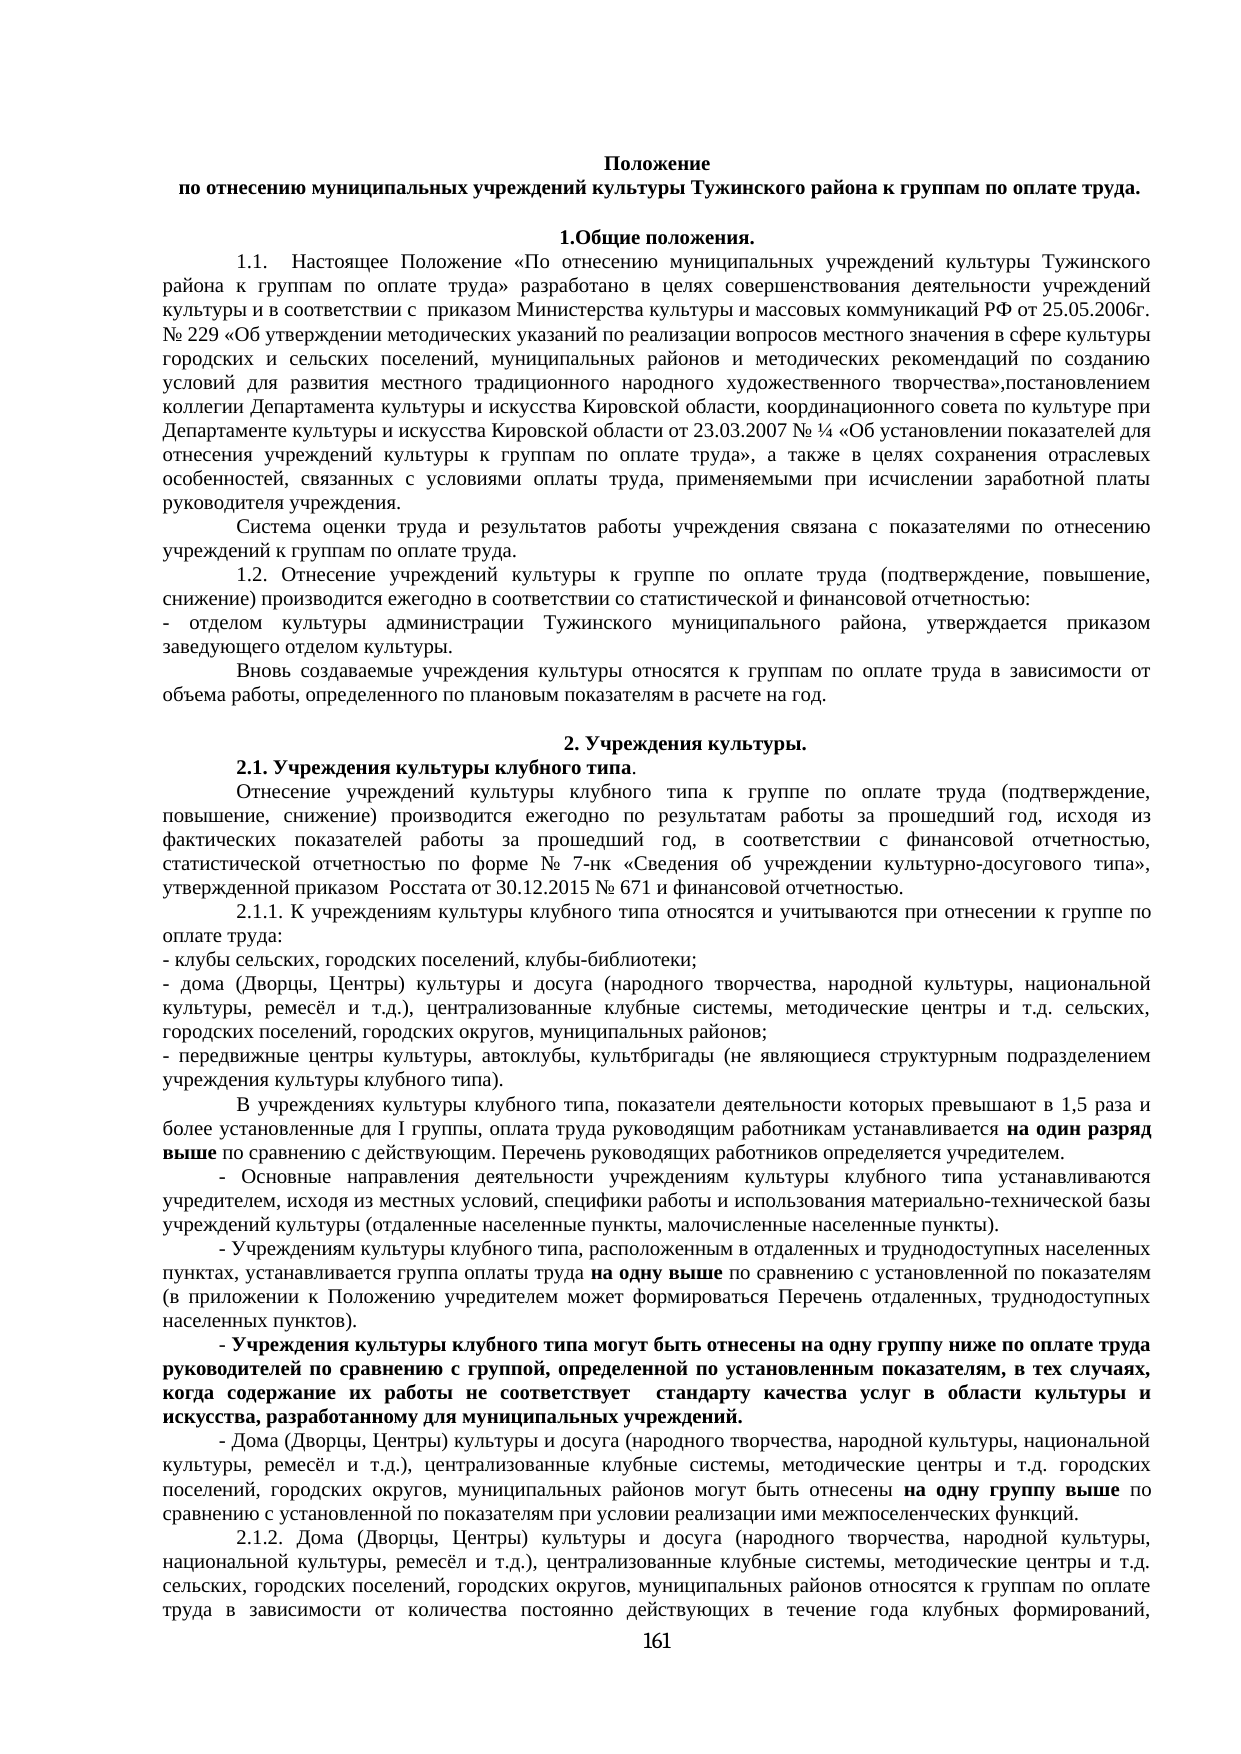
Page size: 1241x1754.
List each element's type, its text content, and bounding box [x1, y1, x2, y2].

text 1.Общие положения. [162, 225, 1152, 249]
text 1.2. Отнесение учреждений культуры к группе по оплате труда (подтверждение, повышение, снижение) производится ежегодно в соответствии со статистической и финансовой отчетностью: [162, 562, 1152, 610]
text 1.1. Настоящее Положение «По отнесению муниципальных учреждений культуры Тужинского района к группам по оплате труда» разработано в целях совершенствования деятельности учреждений культуры и в соответствии с приказом Министерства культуры и массовых коммуникаций РФ от 25.05.2006г. № 229 «Об утверждении методических указаний по реализации вопросов местного значения в сфере культуры городских и сельских поселений, муниципальных районов и методических рекомендаций по созданию условий для развития местного традиционного народного художественного творчества»,постановлением коллегии Департамента культуры и искусства Кировской области, координационного совета по культуре при Департаменте культуры и искусства Кировской области от 23.03.2007 № ¼ «Об установлении показателей для отнесения учреждений культуры к группам по оплате труда», а также в целях сохранения отраслевых особенностей, связанных с условиями оплаты труда, применяемыми при исчислении заработной платы руководителя учреждения. [162, 249, 1152, 514]
text 2.1.1. К учреждениям культуры клубного типа относятся и учитываются при отнесении к группе по оплате труда: [162, 899, 1152, 947]
text - отделом культуры администрации Тужинского муниципального района, утверждается приказом заведующего отделом культуры. [162, 610, 1152, 658]
text - дома (Дворцы, Центры) культуры и досуга (народного творчества, народной культуры, национальной культуры, ремесёл и т.д.), централизованные клубные системы, методические центры и т.д. сельских, городских поселений, городских округов, муниципальных районов; [162, 971, 1152, 1043]
text - Основные направления деятельности учреждениям культуры клубного типа устанавливаются учредителем, исходя из местных условий, специфики работы и использования материально-технической базы учреждений культуры (отдаленные населенные пункты, малочисленные населенные пункты). [162, 1164, 1152, 1236]
text - передвижные центры культуры, автоклубы, культбригады (не являющиеся структурным подразделением учреждения культуры клубного типа). [162, 1043, 1152, 1091]
text по отнесению муниципальных учреждений культуры Тужинского района к группам по оплате труда. [162, 175, 1152, 199]
text Вновь создаваемые учреждения культуры относятся к группам по оплате труда в зависимости от объема работы, определенного по плановым показателям в расчете на год. [162, 658, 1152, 706]
subtitle - Учреждения культуры клубного типа могут быть отнесены на одну группу ниже по оплате труда руководителей по сравнению с группой, определенной по установленным показателям, в тех случаях, когда содержание их работы не соответствует стандарту качества услуг в области культуры и искусства, разработанному для муниципальных учреждений. [162, 1332, 1152, 1428]
text 2. Учреждения культуры. [162, 731, 1152, 754]
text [162, 1524, 1152, 1621]
text - Учреждениям культуры клубного типа, расположенным в отдаленных и труднодоступных населенных пунктах, устанавливается группа оплаты труда на одну выше по сравнению с установленной по показателям (в приложении к Положению учредителем может формироваться Перечень отдаленных, труднодоступных населенных пунктов). [162, 1236, 1152, 1332]
text Отнесение учреждений культуры клубного типа к группе по оплате труда (подтверждение, повышение, снижение) производится ежегодно по результатам работы за прошедший год, исходя из фактических показателей работы за прошедший год, в соответствии с финансовой отчетностью, статистической отчетностью по форме № 7-нк «Сведения об учреждении культурно-досугового типа», утвержденной приказом Росстата от 30.12.2015 № 671 и финансовой отчетностью. [162, 779, 1152, 899]
text - клубы сельских, городских поселений, клубы-библиотеки; [162, 947, 1152, 971]
text - Дома (Дворцы, Центры) культуры и досуга (народного творчества, народной культуры, национальной культуры, ремесёл и т.д.), централизованные клубные системы, методические центры и т.д. городских поселений, городских округов, муниципальных районов могут быть отнесены на одну группу выше по сравнению с установленной по показателям при условии реализации ими межпоселенческих функций. [162, 1428, 1152, 1524]
text Система оценки труда и результатов работы учреждения связана с показателями по отнесению учреждений к группам по оплате труда. [162, 514, 1152, 562]
text 2.1. Учреждения культуры клубного типа. [162, 754, 1152, 779]
text Положение [162, 151, 1152, 175]
text В учреждениях культуры клубного типа, показатели деятельности которых превышают в 1,5 раза и более установленные для I группы, оплата труда руководящим работникам устанавливается на один разряд выше по сравнению с действующим. Перечень руководящих работников определяется учредителем. [162, 1091, 1152, 1164]
